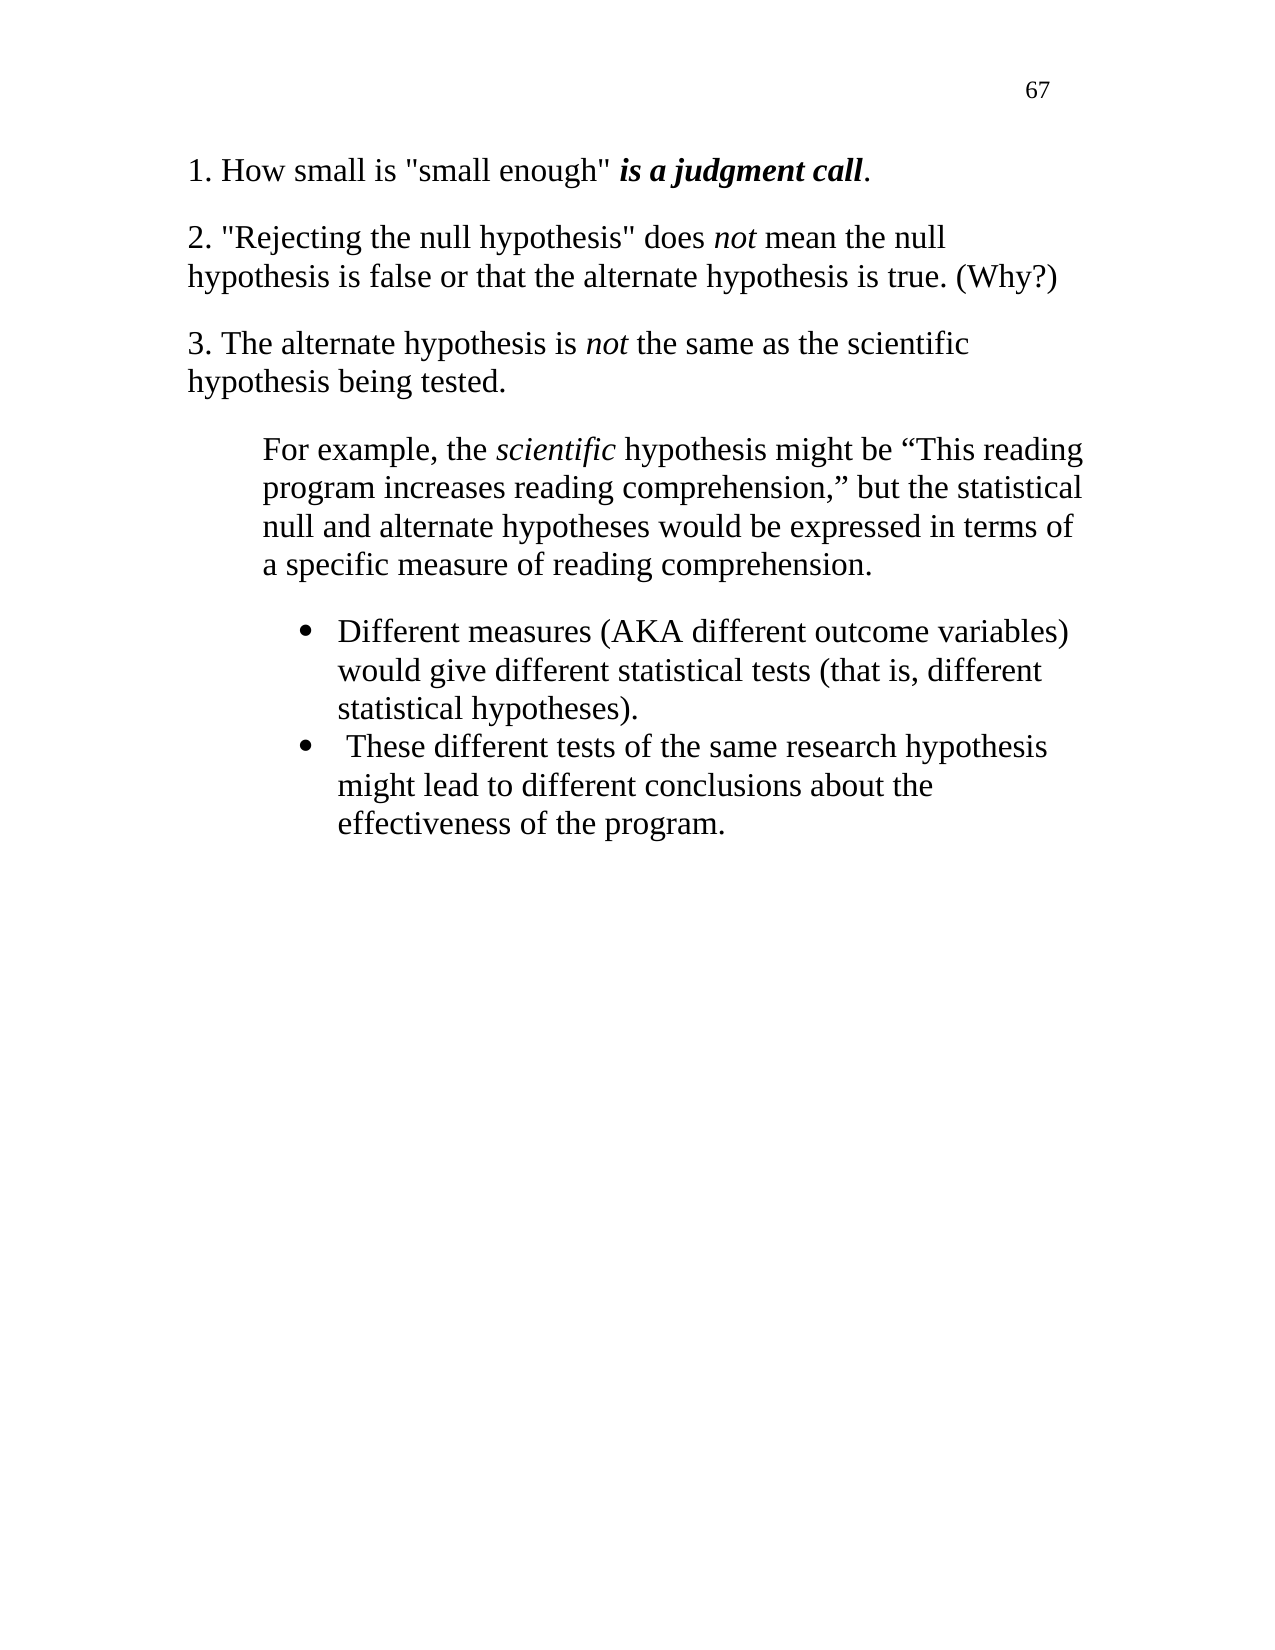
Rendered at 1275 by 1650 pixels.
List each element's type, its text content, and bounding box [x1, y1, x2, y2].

text 1. How small is "small enough" is a judgment call. [187, 150, 1087, 188]
list Different measures (AKA different outcome variables) would give different statistical tests (that is, different statistical hypotheses). [300, 612, 1087, 727]
text 3. The alternate hypothesis is not the same as the scientific hypothesis being tested. [187, 323, 1087, 400]
text 2. "Rejecting the null hypothesis" does not mean the null hypothesis is false or that the alternate hypothesis is true. (Why?) [187, 217, 1087, 294]
list These different tests of the same research hypothesis might lead to different conclusions about the effectiveness of the program. [300, 727, 1087, 842]
text For example, the scientific hypothesis might be “This reading program increases reading comprehension,” but the statistical null and alternate hypotheses would be expressed in terms of a specific measure of reading comprehension. [262, 429, 1087, 582]
